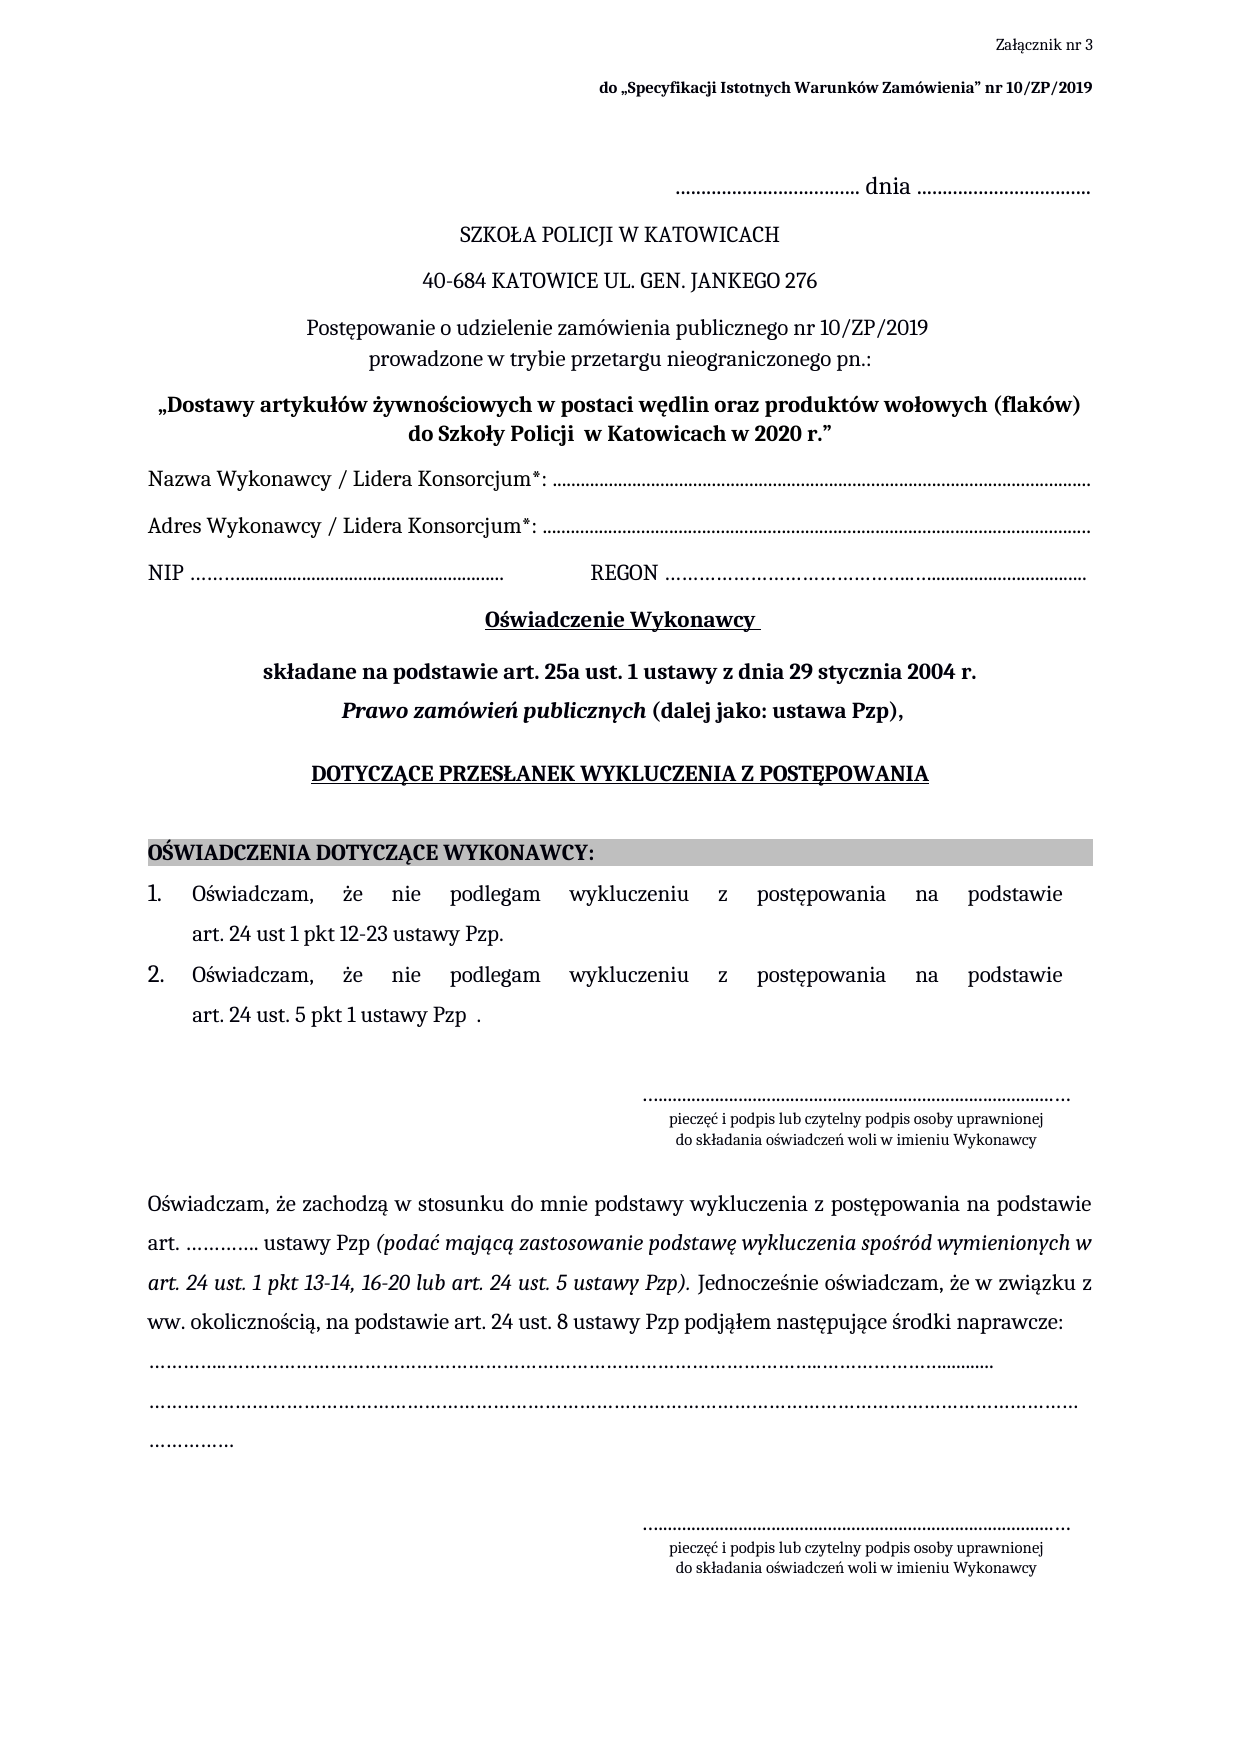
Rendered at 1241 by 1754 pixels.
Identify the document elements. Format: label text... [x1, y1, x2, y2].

text …....................................................................................… [620, 1081, 1093, 1108]
text do składania oświadczeń woli w imieniu Wykonawcy [620, 1559, 1093, 1578]
text składane na podstawie art. 25a ust. 1 ustawy z dnia 29 stycznia 2004 r. [148, 658, 1093, 685]
text pieczęć i podpis lub czytelny podpis osoby uprawnionej [620, 1110, 1093, 1129]
list Oświadczam, że nie podlegam wykluczeniu z postępowania na podstawie art. 24 ust. 5 pkt 1 ustawy Pzp . [148, 960, 1093, 1029]
text …....................................................................................… [620, 1510, 1093, 1536]
text DOTYCZĄCE PRZESŁANEK WYKLUCZENIA Z POSTĘPOWANIA [148, 761, 1093, 787]
text do składania oświadczeń woli w imieniu Wykonawcy [620, 1130, 1093, 1149]
text Postępowanie o udzielenie zamówienia publicznego nr 10/ZP/2019 prowadzone w trybie przetargu nieograniczonego pn.: [148, 315, 1093, 372]
text …………..…………………………………………………………………………………………..…………………...........…………………………………………………………………………………………………………………………………………………………… [148, 1348, 1093, 1454]
text OŚWIADCZENIA DOTYCZĄCE WYKONAWCY: [148, 839, 1093, 866]
list Oświadczam, że nie podlegam wykluczeniu z postępowania na podstawie art. 24 ust 1 pkt 12-23 ustawy Pzp. [148, 879, 1093, 947]
text SZKOŁA POLICJI W KATOWICACH [148, 221, 1093, 248]
text Prawo zamówień publicznych (dalej jako: ustawa Pzp), [148, 698, 1093, 724]
text Oświadczam, że zachodzą w stosunku do mnie podstawy wykluczenia z postępowania na podstawie art. …………. ustawy Pzp (podać mającą zastosowanie podstawę wykluczenia spośród wymienionych w art. 24 ust. 1 pkt 13-14, 16-20 lub art. 24 ust. 5 ustawy Pzp). Jednocześnie oświadczam, że w związku z ww. okolicznością, na podstawie art. 24 ust. 8 ustawy Pzp podjąłem następujące środki naprawcze: [148, 1190, 1093, 1335]
text 40-684 KATOWICE UL. GEN. JANKEGO 276 [148, 268, 1093, 295]
text „Dostawy artykułów żywnościowych w postaci wędlin oraz produktów wołowych (flaków) do Szkoły Policji w Katowicach w 2020 r.” [148, 392, 1093, 447]
text Nazwa Wykonawcy / Lidera Konsorcjum*: [148, 466, 1093, 492]
text NIP ………........................................................ REGON ……………………………………..…................................. [148, 559, 1093, 586]
text Oświadczenie Wykonawcy [148, 606, 1093, 633]
text Adres Wykonawcy / Lidera Konsorcjum*: [148, 513, 1093, 539]
text pieczęć i podpis lub czytelny podpis osoby uprawnionej [620, 1538, 1093, 1557]
text .................................... dnia .................................. [148, 172, 1093, 201]
